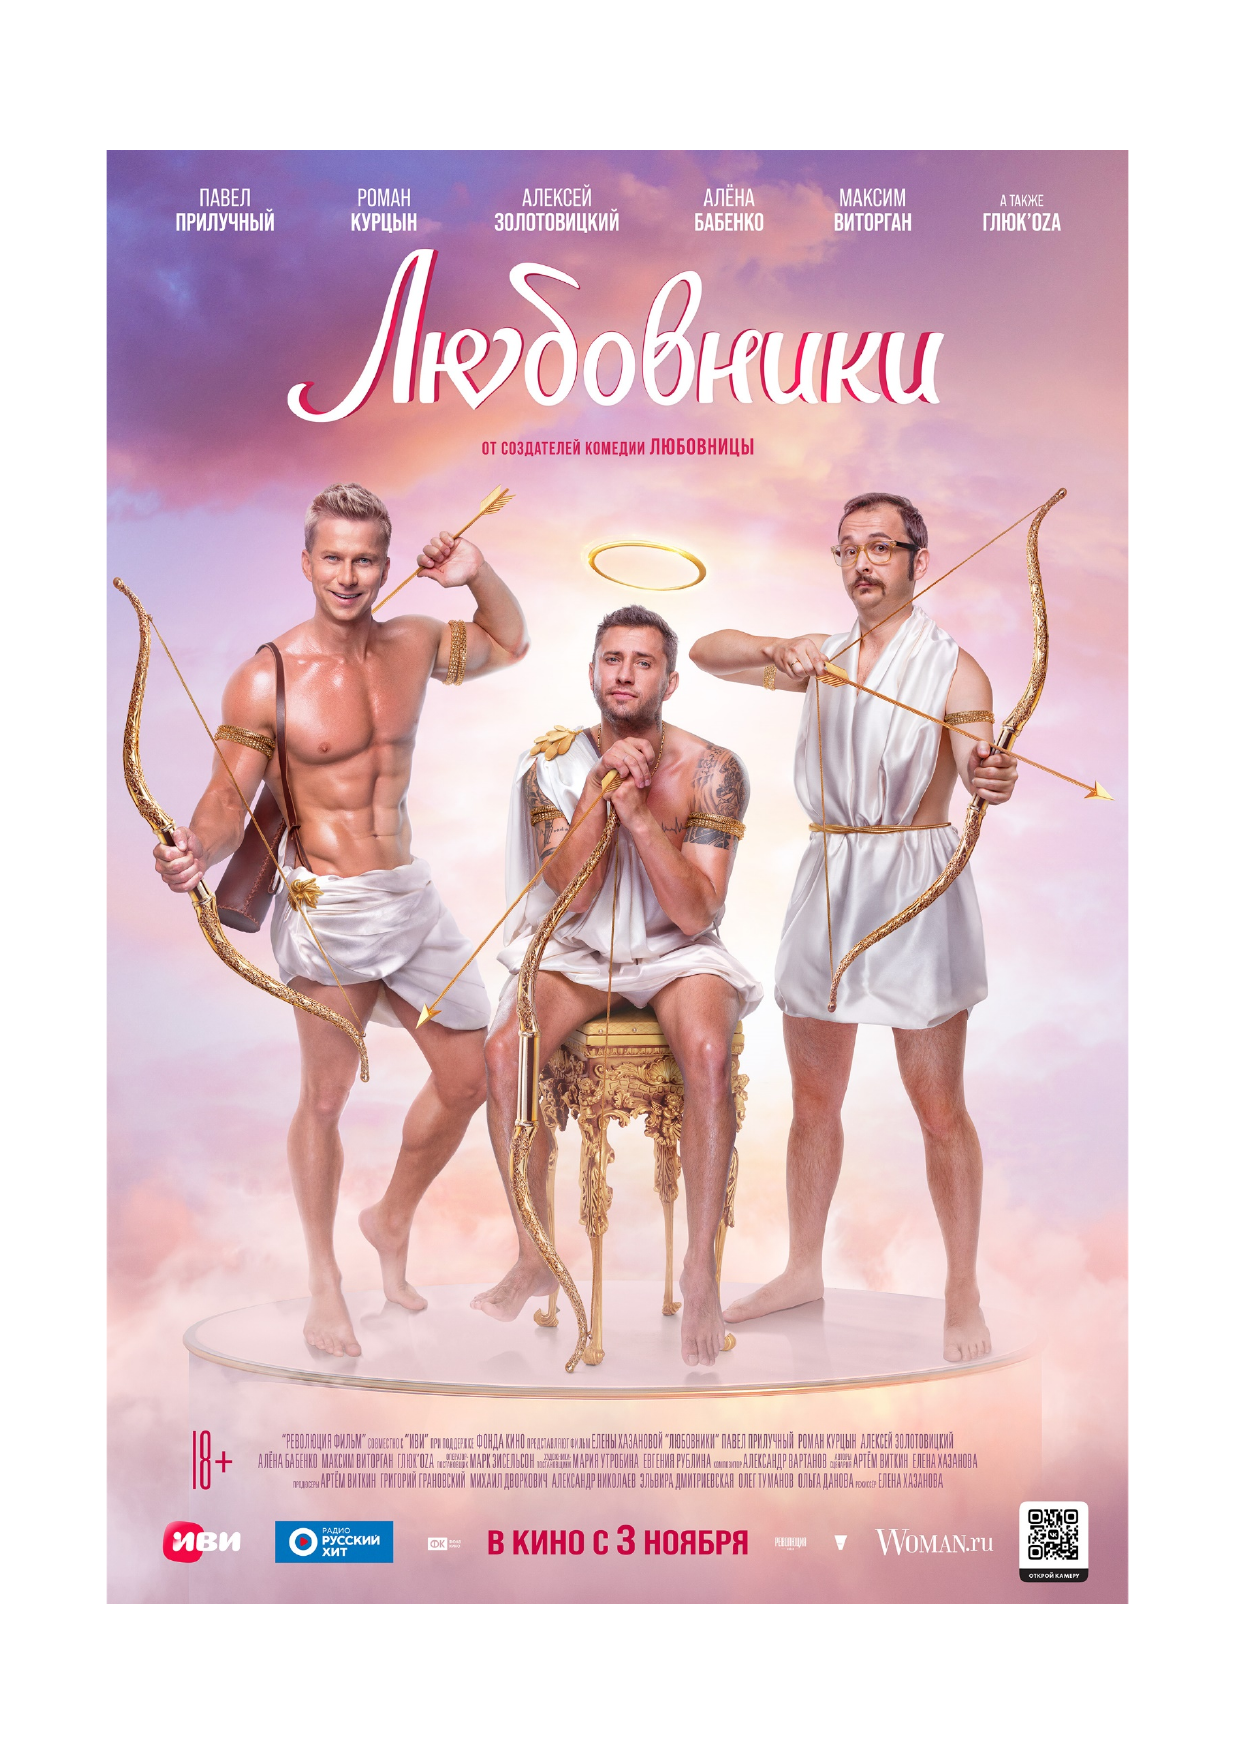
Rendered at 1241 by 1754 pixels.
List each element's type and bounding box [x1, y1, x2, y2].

picture [106, 150, 1129, 1604]
